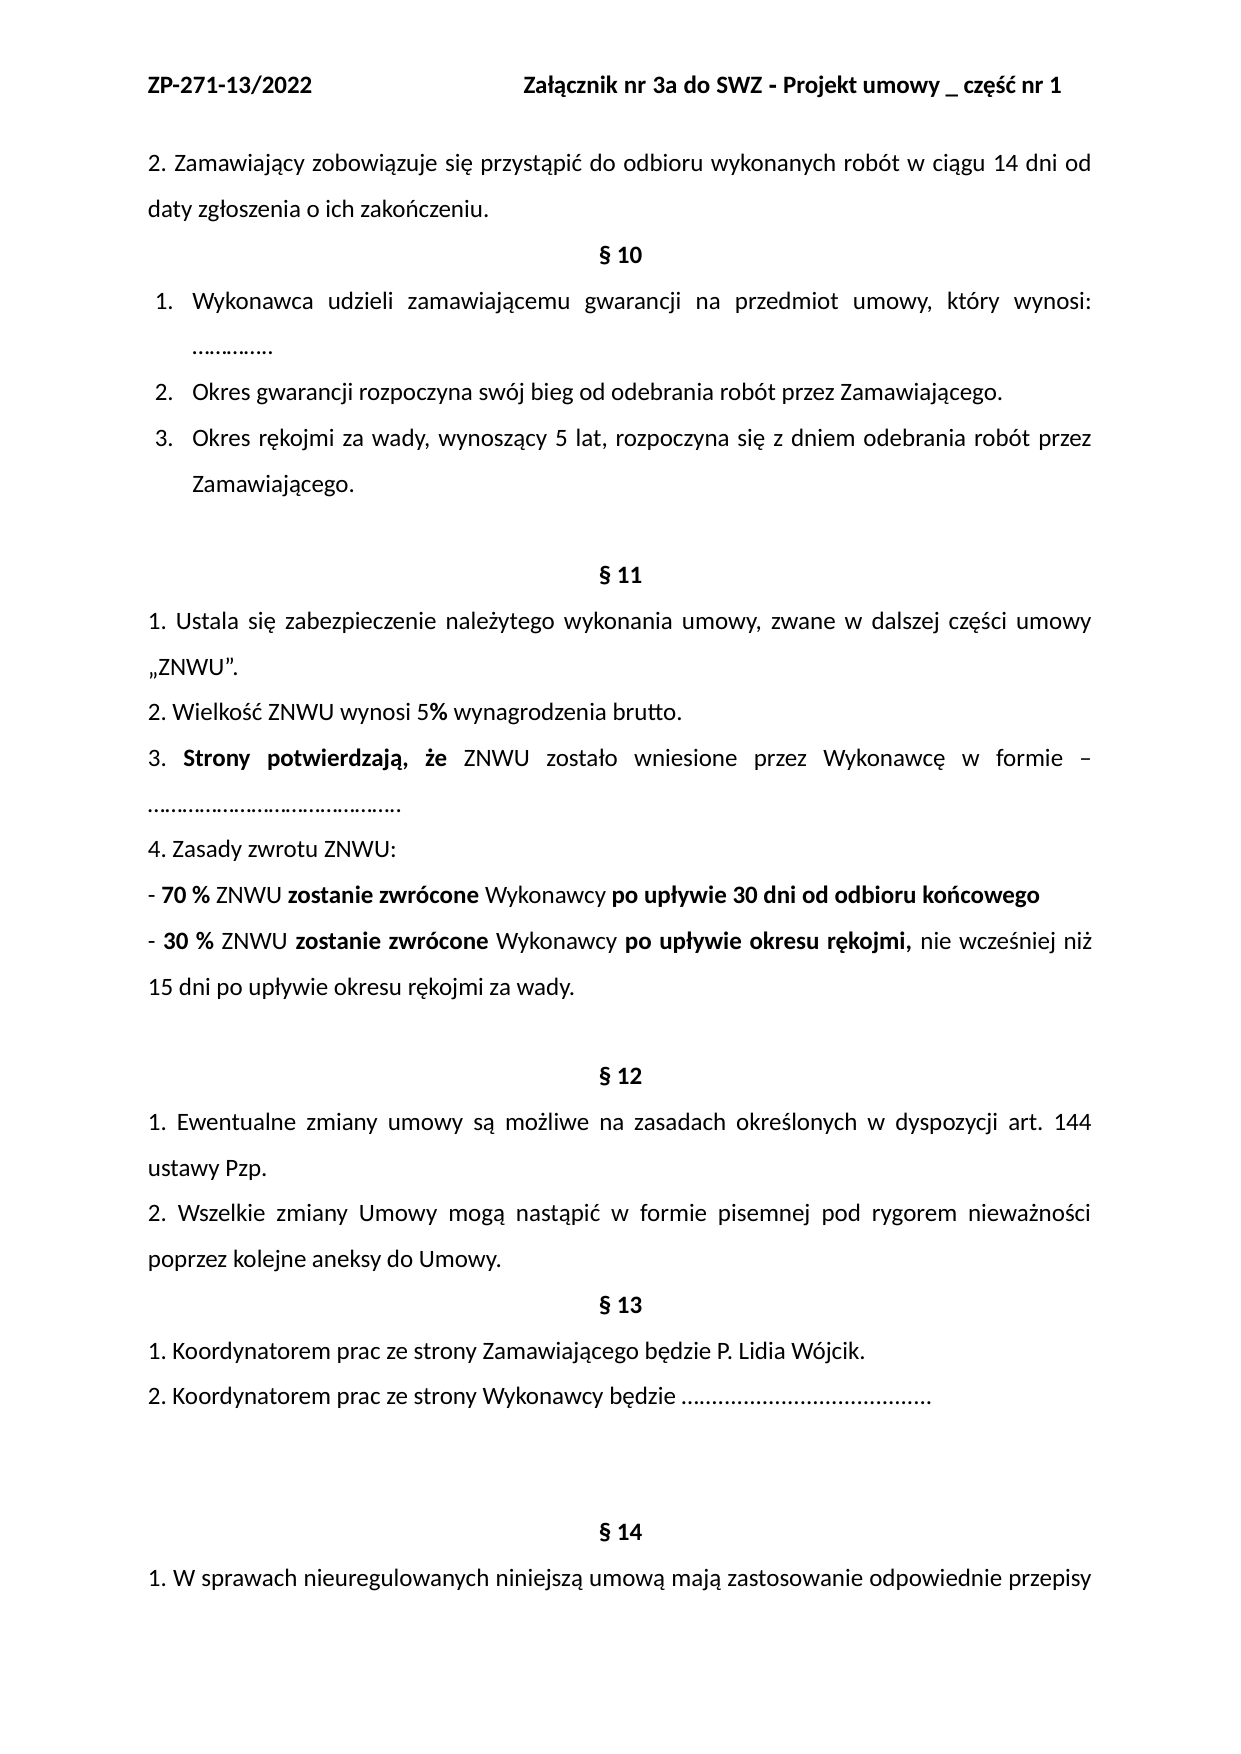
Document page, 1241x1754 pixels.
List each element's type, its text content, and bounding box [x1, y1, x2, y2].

text § 11 [148, 559, 1093, 590]
text - 30 % ZNWU zostanie zwrócone Wykonawcy po upływie okresu rękojmi, nie wcześniej niż 15 dni po upływie okresu rękojmi za wady. [148, 925, 1093, 1001]
text - 70 % ZNWU zostanie zwrócone Wykonawcy po upływie 30 dni od odbioru końcowego [148, 879, 1093, 910]
text 2. Zamawiający zobowiązuje się przystąpić do odbioru wykonanych robót w ciągu 14 dni od daty zgłoszenia o ich zakończeniu. [148, 148, 1093, 224]
text § 10 [148, 239, 1093, 269]
text 2. Koordynatorem prac ze strony Wykonawcy będzie …..................................... [148, 1381, 1093, 1411]
text 2. Wszelkie zmiany Umowy mogą nastąpić w formie pisemnej pod rygorem nieważności poprzez kolejne aneksy do Umowy. [148, 1198, 1093, 1274]
text 1. Ewentualne zmiany umowy są możliwe na zasadach określonych w dyspozycji art. 144 ustawy Pzp. [148, 1106, 1093, 1182]
text 1. Ustala się zabezpieczenie należytego wykonania umowy, zwane w dalszej części umowy „ZNWU”. [148, 605, 1093, 681]
text § 14 [148, 1516, 1093, 1546]
text 4. Zasady zwrotu ZNWU: [148, 833, 1093, 864]
text § 13 [148, 1289, 1093, 1319]
list Okres rękojmi za wady, wynoszący 5 lat, rozpoczyna się z dniem odebrania robót przez Zamawiającego. [154, 422, 1093, 498]
list Okres gwarancji rozpoczyna swój bieg od odebrania robót przez Zamawiającego. [154, 376, 1093, 407]
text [148, 1562, 1093, 1592]
text 3. Strony potwierdzają, że ZNWU zostało wniesione przez Wykonawcę w formie – …………………………………….. [148, 742, 1093, 818]
list Wykonawca udzieli zamawiającemu gwarancji na przedmiot umowy, który wynosi:………….. [154, 285, 1093, 361]
text 1. Koordynatorem prac ze strony Zamawiającego będzie P. Lidia Wójcik. [148, 1335, 1093, 1365]
text § 12 [148, 1060, 1093, 1091]
text 2. Wielkość ZNWU wynosi 5% wynagrodzenia brutto. [148, 696, 1093, 727]
